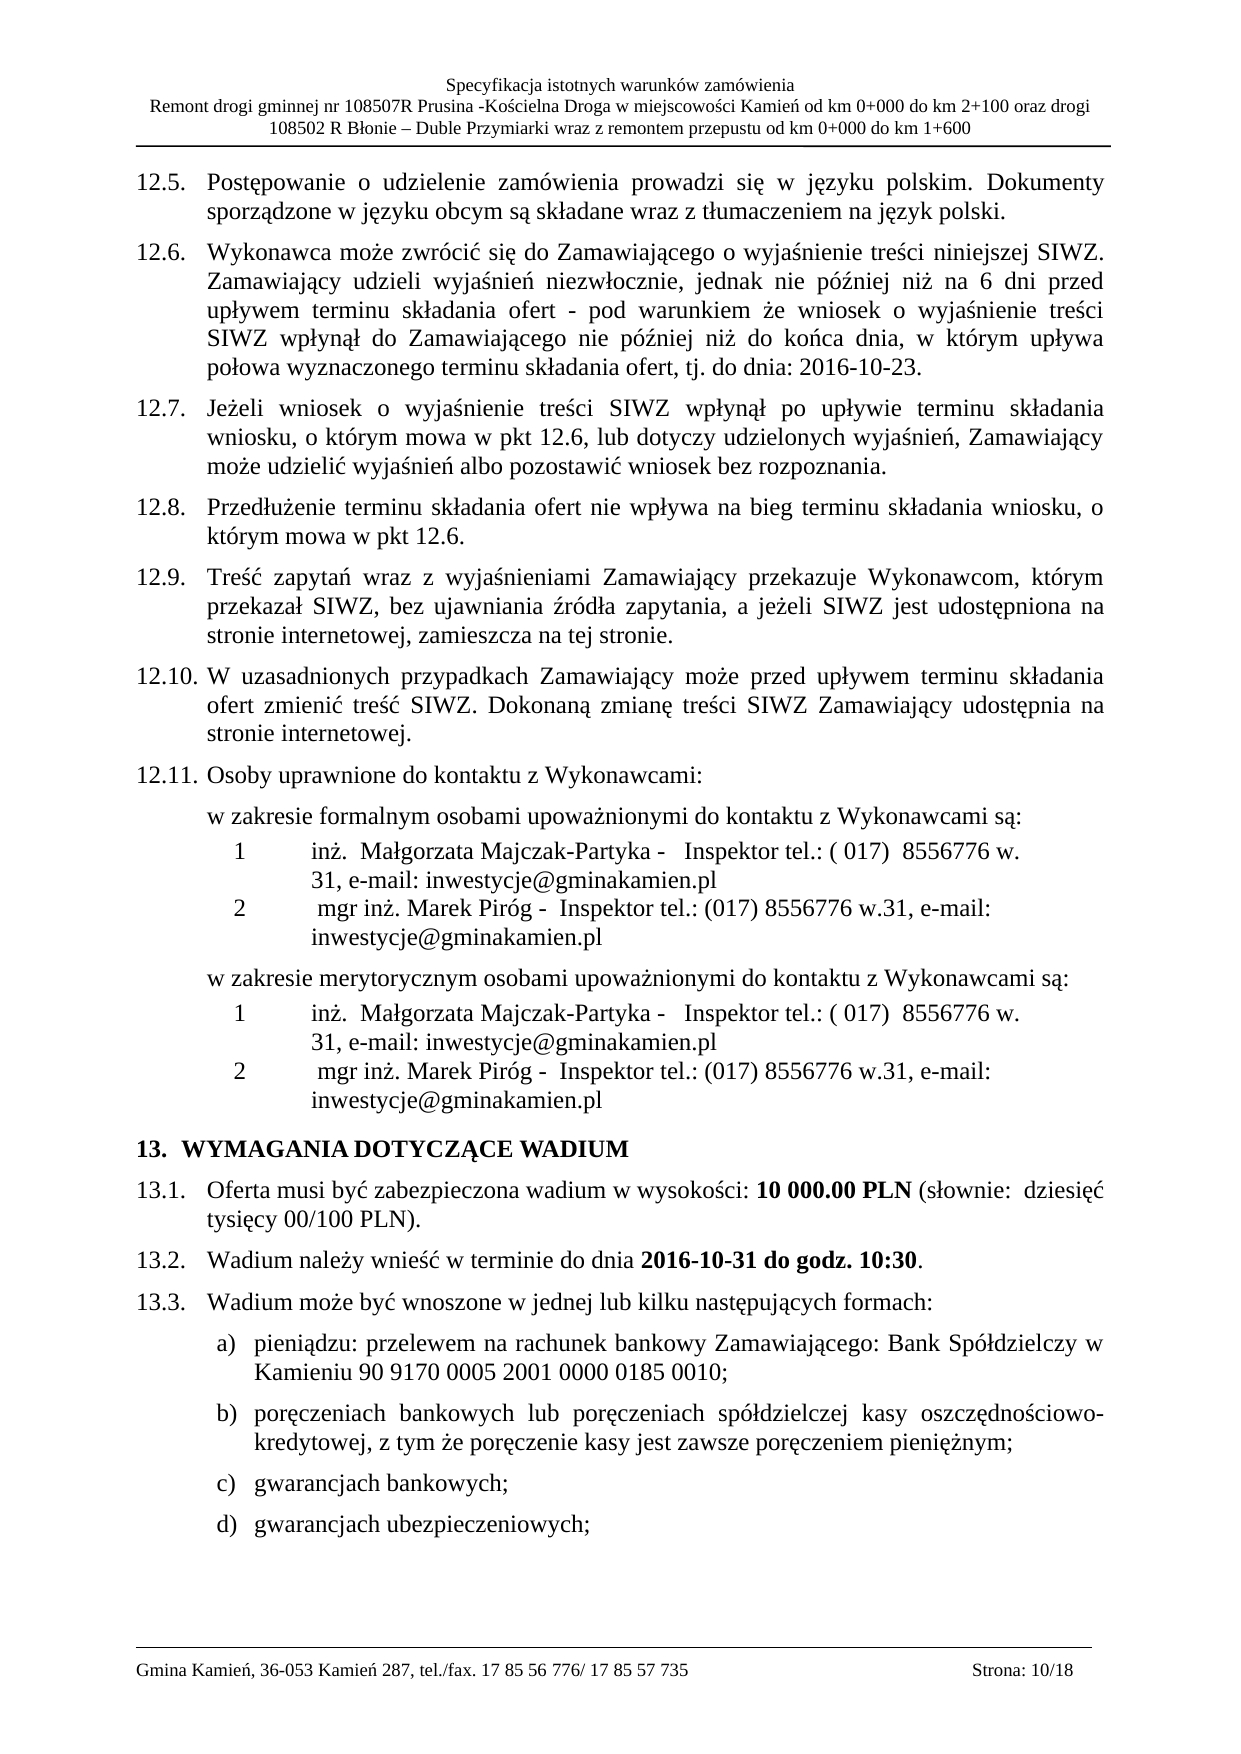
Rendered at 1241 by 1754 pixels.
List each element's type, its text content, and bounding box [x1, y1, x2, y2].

table_cell 2 [222, 894, 299, 951]
subtitle gwarancjach ubezpieczeniowych; [216, 1509, 1104, 1538]
subtitle W uzasadnionych przypadkach Zamawiający może przed upływem terminu składania ofert zmienić treść SIWZ. Dokonaną zmianę treści SIWZ Zamawiający udostępnia na stronie internetowej. [136, 661, 1104, 747]
subtitle Oferta musi być zabezpieczona wadium w wysokości: 10 000.00 PLN (słownie: dziesięć tysięcy 00/100 PLN). [136, 1176, 1104, 1233]
subtitle Przedłużenie terminu składania ofert nie wpływa na bieg terminu składania wniosku, o którym mowa w pkt 12.6. [136, 492, 1104, 550]
table_header inż. Małgorzata Majczak-Partyka - Inspektor tel.: ( 017) 8556776 w. 31, e-mail: inwestycje@gminakamien.pl [300, 836, 1060, 893]
subtitle Wymagania dotyczące wadium [136, 1134, 1104, 1163]
subtitle Wykonawca może zwrócić się do Zamawiającego o wyjaśnienie treści niniejszej SIWZ. Zamawiający udzieli wyjaśnień niezwłocznie, jednak nie później niż na 6 dni przed upływem terminu składania ofert - pod warunkiem że wniosek o wyjaśnienie treści SIWZ wpłynął do Zamawiającego nie później niż do końca dnia, w którym upływa połowa wyznaczonego terminu składania ofert, tj. do dnia: 2016-10-23. [136, 237, 1104, 381]
table_cell 2 [222, 1056, 299, 1113]
table_header inż. Małgorzata Majczak-Partyka - Inspektor tel.: ( 017) 8556776 w. 31, e-mail: inwestycje@gminakamien.pl [300, 999, 1047, 1056]
subtitle Wadium może być wnoszone w jednej lub kilku następujących formach: [136, 1287, 1104, 1316]
subtitle Treść zapytań wraz z wyjaśnieniami Zamawiający przekazuje Wykonawcom, którym przekazał SIWZ, bez ujawniania źródła zapytania, a jeżeli SIWZ jest udostępniona na stronie internetowej, zamieszcza na tej stronie. [136, 562, 1104, 648]
subtitle poręczeniach bankowych lub poręczeniach spółdzielczej kasy oszczędnościowo-kredytowej, z tym że poręczenie kasy jest zawsze poręczeniem pieniężnym; [216, 1398, 1104, 1456]
subtitle Osoby uprawnione do kontaktu z Wykonawcami: [136, 760, 1104, 788]
table_cell mgr inż. Marek Piróg - Inspektor tel.: (017) 8556776 w.31, e-mail: inwestycje@gminakamien.pl [300, 1056, 1047, 1113]
subtitle w zakresie merytorycznym osobami upoważnionymi do kontaktu z Wykonawcami są: [207, 963, 1104, 992]
subtitle w zakresie formalnym osobami upoważnionymi do kontaktu z Wykonawcami są: [207, 801, 1104, 830]
subtitle Wadium należy wnieść w terminie do dnia 2016-10-31 do godz. 10:30. [136, 1246, 1104, 1274]
table_header 1 [222, 999, 299, 1056]
table_cell mgr inż. Marek Piróg - Inspektor tel.: (017) 8556776 w.31, e-mail: inwestycje@gminakamien.pl [300, 894, 1060, 951]
table_header 1 [222, 836, 299, 893]
subtitle Jeżeli wniosek o wyjaśnienie treści SIWZ wpłynął po upływie terminu składania wniosku, o którym mowa w pkt 12.6, lub dotyczy udzielonych wyjaśnień, Zamawiający może udzielić wyjaśnień albo pozostawić wniosek bez rozpoznania. [136, 393, 1104, 480]
subtitle gwarancjach bankowych; [216, 1468, 1104, 1497]
subtitle pieniądzu: przelewem na rachunek bankowy Zamawiającego: Bank Spółdzielczy w Kamieniu 90 9170 0005 2001 0000 0185 0010; [216, 1328, 1104, 1386]
subtitle Postępowanie o udzielenie zamówienia prowadzi się w języku polskim. Dokumenty sporządzone w języku obcym są składane wraz z tłumaczeniem na język polski. [136, 167, 1104, 225]
